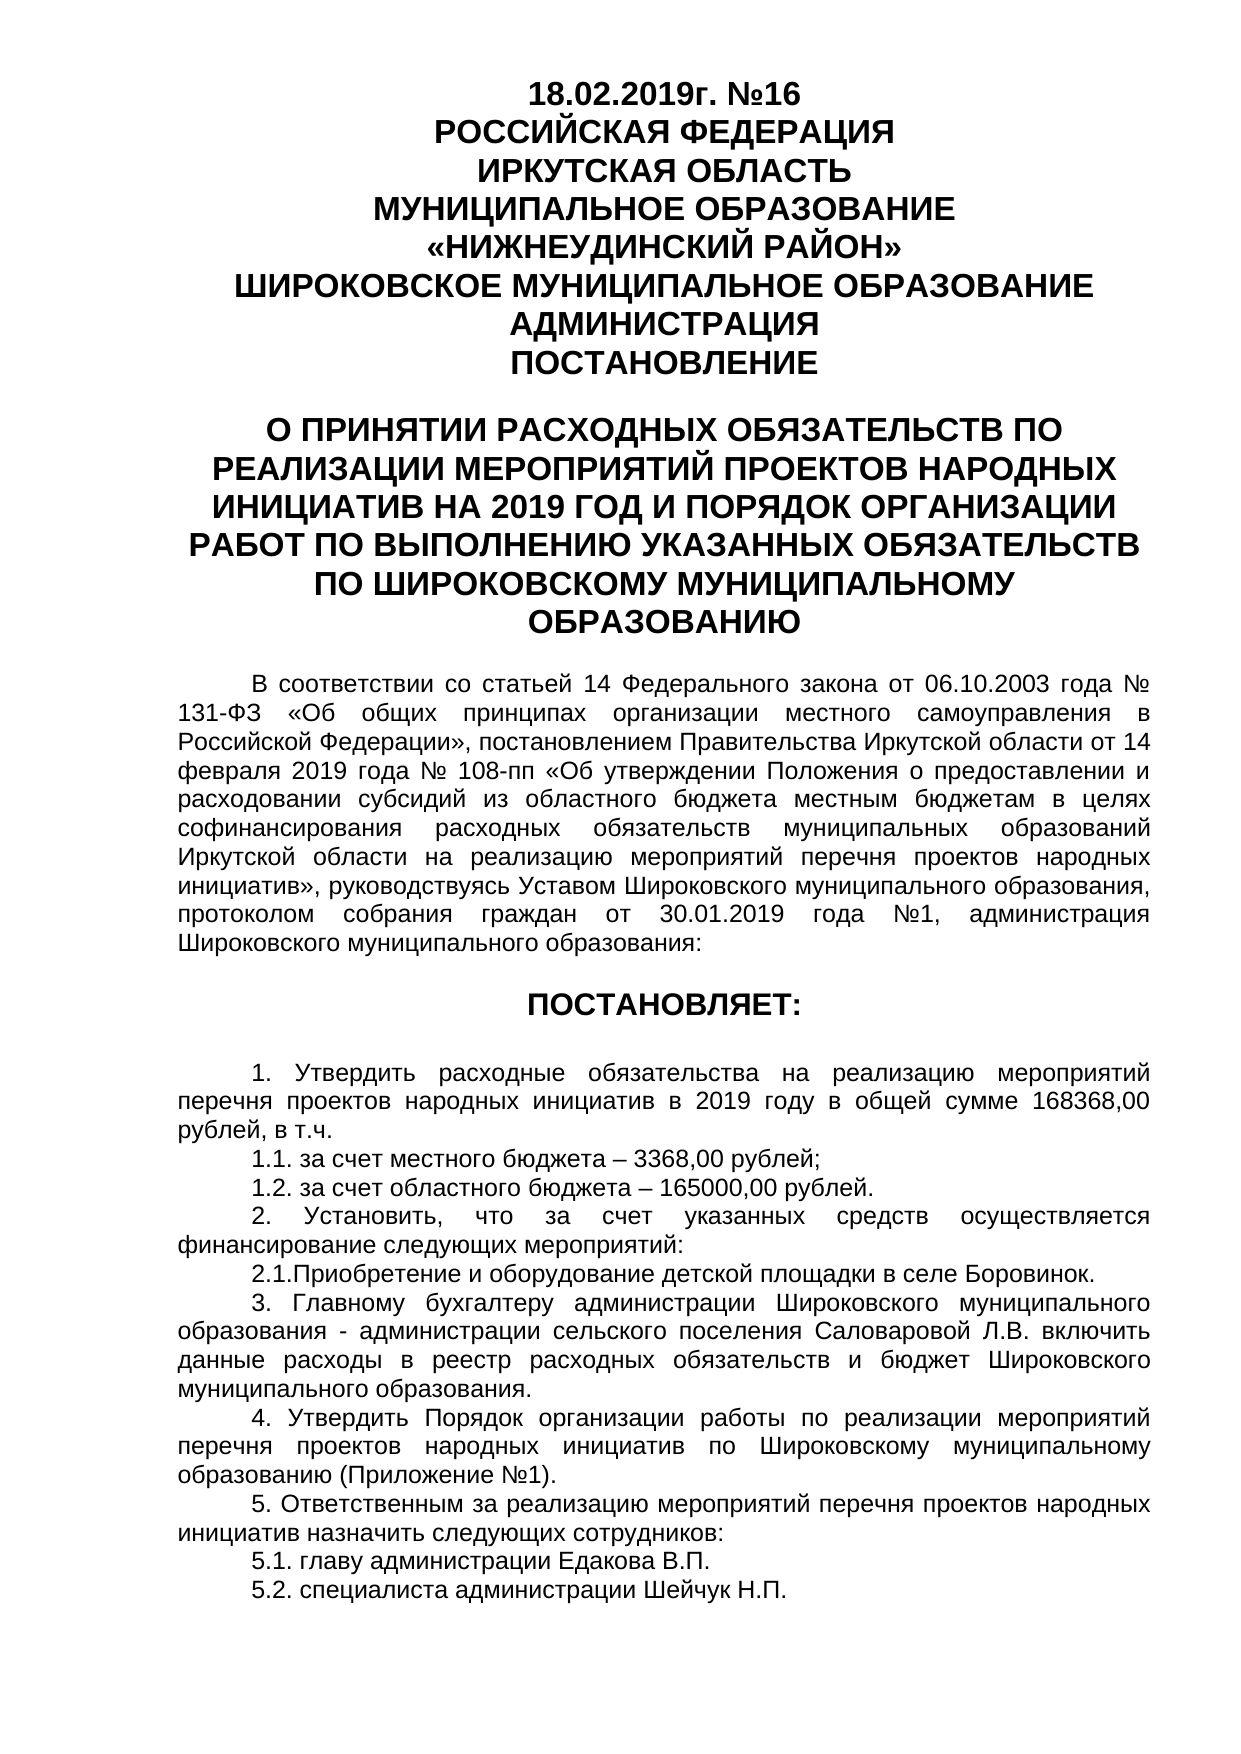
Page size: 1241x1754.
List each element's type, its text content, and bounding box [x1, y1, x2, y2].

text 5.2. специалиста администрации Шейчук Н.П. [177, 1575, 1152, 1604]
text 2.1.Приобретение и оборудование детской площадки в селе Боровинок. [177, 1259, 1152, 1288]
text В соответствии со статьей 14 Федерального закона от 06.10.2003 года № 131-ФЗ «Об общих принципах организации местного самоуправления в Российской Федерации», постановлением Правительства Иркутской области от 14 февраля 2019 года № 108-пп «Об утверждении Положения о предоставлении и расходовании субсидий из областного бюджета местным бюджетам в целях софинансирования расходных обязательств муниципальных образований Иркутской области на реализацию мероприятий перечня проектов народных инициатив», руководствуясь Уставом Широковского муниципального образования, протоколом собрания граждан от 30.01.2019 года №1, администрация Широковского муниципального образования: [177, 669, 1152, 957]
text 3. Главному бухгалтеру администрации Широковского муниципального образования - администрации сельского поселения Саловаровой Л.В. включить данные расходы в реестр расходных обязательств и бюджет Широковского муниципального образования. [177, 1288, 1152, 1403]
text АДМИНИСТРАЦИЯ [177, 304, 1152, 343]
text «НИЖНЕУДИНСКИЙ РАЙОН» [177, 228, 1152, 266]
text 1.1. за счет местного бюджета – 3368,00 рублей; [177, 1144, 1152, 1173]
text 2. Установить, что за счет указанных средств осуществляется финансирование следующих мероприятий: [177, 1201, 1152, 1259]
text РОССИЙСКАЯ ФЕДЕРАЦИЯ [177, 112, 1152, 151]
text 1.2. за счет областного бюджета – 165000,00 рублей. [177, 1173, 1152, 1201]
text 5. Ответственным за реализацию мероприятий перечня проектов народных инициатив назначить следующих сотрудников: [177, 1489, 1152, 1546]
text ПОСТАНОВЛЕНИЕ [177, 343, 1152, 381]
text МУНИЦИПАЛЬНОЕ ОБРАЗОВАНИЕ [177, 189, 1152, 228]
text О ПРИНЯТИИ РАСХОДНЫХ ОБЯЗАТЕЛЬСТВ ПО РЕАЛИЗАЦИИ МЕРОПРИЯТИЙ ПРОЕКТОВ НАРОДНЫХ ИНИЦИАТИВ НА 2019 ГОД И ПОРЯДОК ОРГАНИЗАЦИИ РАБОТ ПО ВЫПОЛНЕНИЮ УКАЗАННЫХ ОБЯЗАТЕЛЬСТВ ПО ШИРОКОВСКОМУ МУНИЦИПАЛЬНОМУ ОБРАЗОВАНИЮ [177, 410, 1152, 641]
text 1. Утвердить расходные обязательства на реализацию мероприятий перечня проектов народных инициатив в 2019 году в общей сумме 168368,00 рублей, в т.ч. [177, 1058, 1152, 1144]
text 18.02.2019г. №16 [177, 74, 1152, 112]
text 4. Утвердить Порядок организации работы по реализации мероприятий перечня проектов народных инициатив по Широковскому муниципальному образованию (Приложение №1). [177, 1403, 1152, 1489]
text ИРКУТСКАЯ ОБЛАСТЬ [177, 151, 1152, 189]
text ШИРОКОВСКОЕ МУНИЦИПАЛЬНОЕ ОБРАЗОВАНИЕ [177, 266, 1152, 304]
text ПОСТАНОВЛЯЕТ: [177, 986, 1152, 1022]
text 5.1. главу администрации Едакова В.П. [177, 1546, 1152, 1575]
